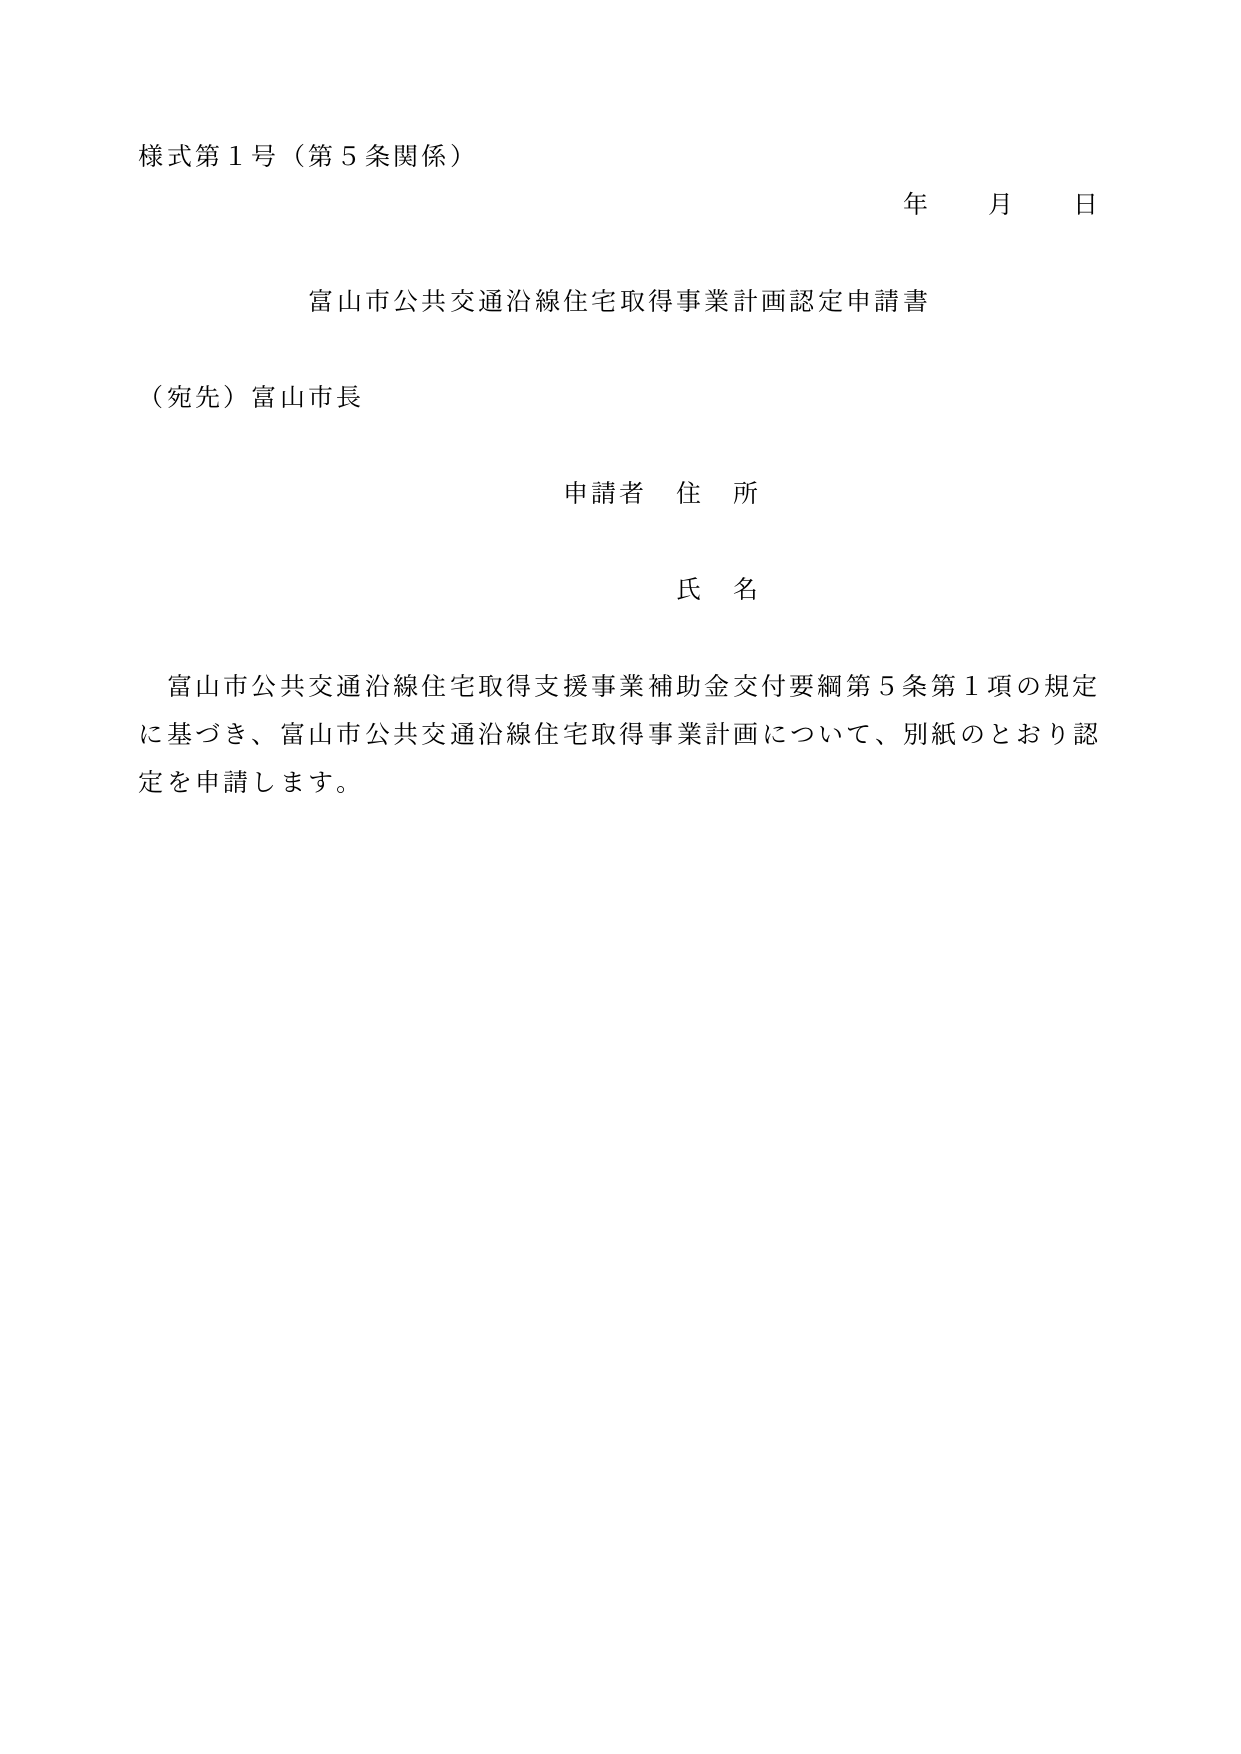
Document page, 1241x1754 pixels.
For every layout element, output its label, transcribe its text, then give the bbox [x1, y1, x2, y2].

subtitle 富山市公共交通沿線住宅取得事業計画認定申請書 [138, 275, 1102, 323]
text 富山市公共交通沿線住宅取得支援事業補助金交付要綱第５条第１項の規定に基づき、富山市公共交通沿線住宅取得事業計画について、別紙のとおり認定を申請します。 [138, 660, 1102, 805]
text （宛先）富山市長 [138, 372, 1102, 420]
text 様式第１号（第５条関係） [138, 131, 1102, 179]
text 氏 名 [138, 564, 1102, 612]
text 申請者 住 所 [138, 468, 1102, 516]
text 年 月 日 [138, 179, 1102, 227]
